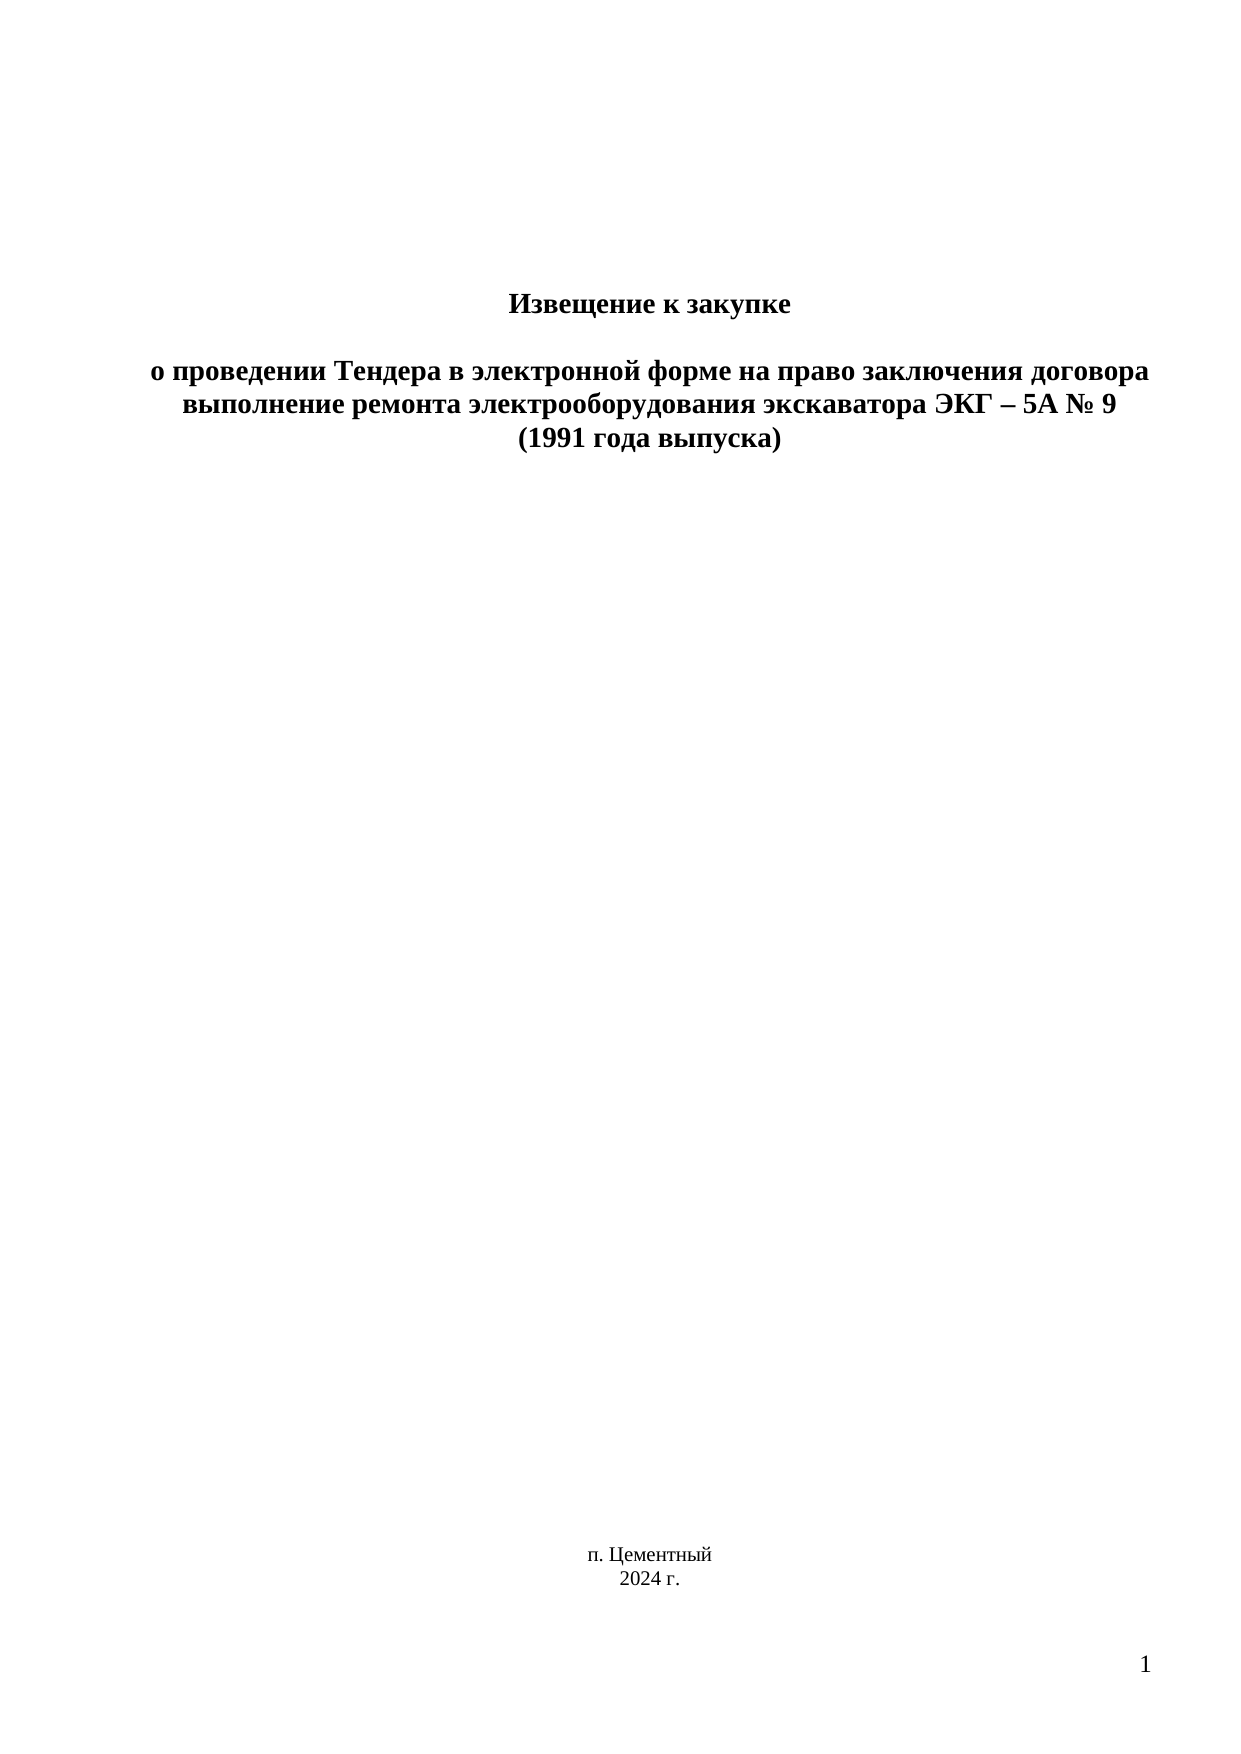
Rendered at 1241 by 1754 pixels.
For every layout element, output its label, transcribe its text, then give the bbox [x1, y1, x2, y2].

text о проведении Тендера в электронной форме на право заключения договора выполнение ремонта электрооборудования экскаватора ЭКГ – 5А № 9 (1991 года выпуска) [148, 353, 1152, 453]
text Извещение к закупке [148, 286, 1152, 319]
text 2024 г. [148, 1566, 1152, 1589]
text п. Цементный [148, 1541, 1152, 1566]
